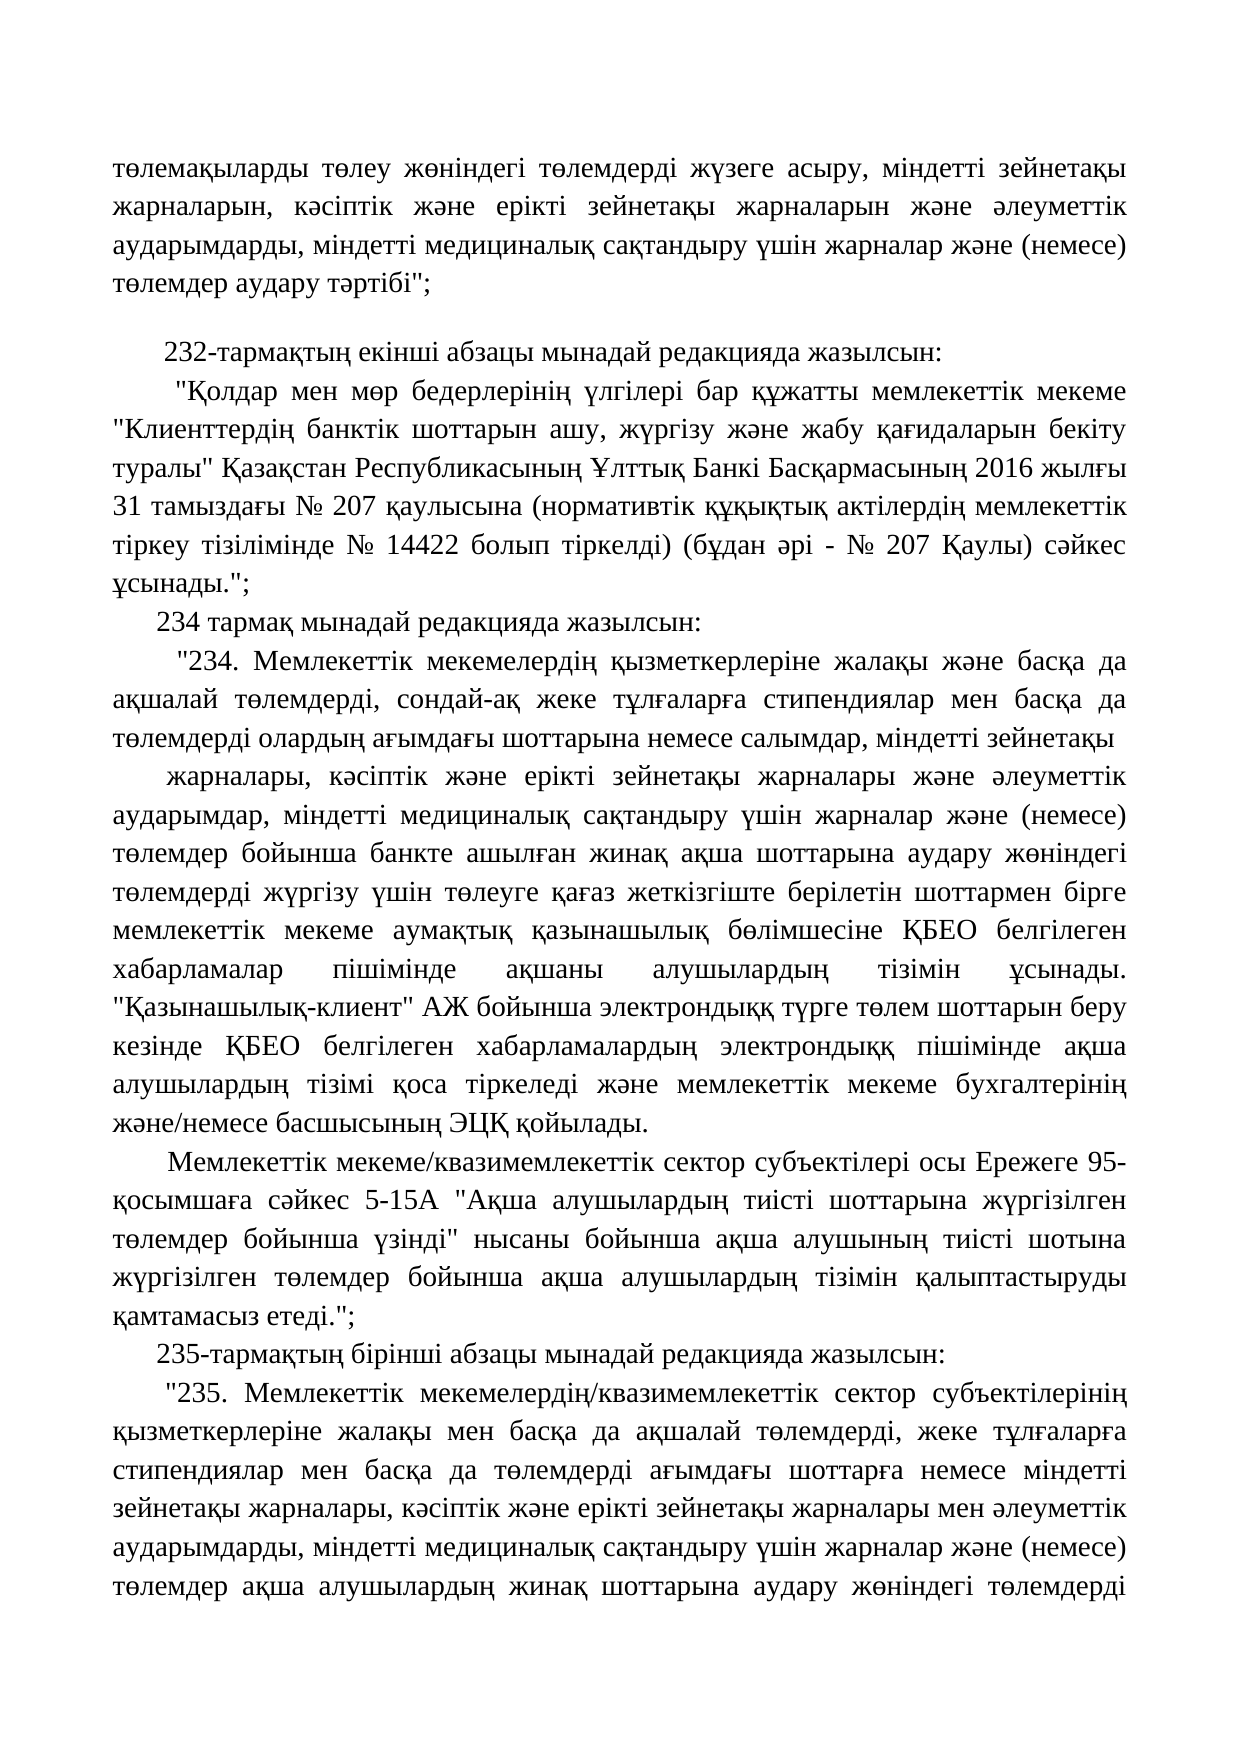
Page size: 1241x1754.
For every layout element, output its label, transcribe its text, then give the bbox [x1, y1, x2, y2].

text "234. Мемлекеттiк мекемелердiң қызметкерлерiне жалақы және басқа да ақшалай төлемдерді, сондай-ақ жеке тұлғаларға стипендиялар мен басқа да төлемдерді олардың ағымдағы шоттарына немесе салымдар, мiндеттi зейнетақы [112, 643, 1128, 753]
text "Қолдар мен мөр бедерлерінің үлгілері бар құжатты мемлекеттік мекеме "Клиенттердің банктік шоттарын ашу, жүргізу және жабу қағидаларын бекіту туралы" Қазақстан Республикасының Ұлттық Банкі Басқармасының 2016 жылғы 31 тамыздағы № 207 қаулысына (нормативтік құқықтық актілердің мемлекеттік тіркеу тізілімінде № 14422 болып тіркелді) (бұдан әрі - № 207 Қаулы) сәйкес ұсынады."; [112, 373, 1128, 599]
text 234 тармақ мынадай редакцияда жазылсын: [112, 604, 1128, 638]
text жарналары, кәсіптік және ерікті зейнетақы жарналары және әлеуметтiк аударымдар, міндетті медициналық сақтандыру үшін жарналар және (немесе) төлемдер бойынша банкте ашылған жинақ ақша шоттарына аудару жөнiндегi төлемдердi жүргiзу үшiн төлеуге қағаз жеткізгіште берiлетiн шоттармен бiрге мемлекеттiк мекеме аумақтық қазынашылық бөлiмшесiне ҚБЕО белгiлеген хабарламалар пiшiмінде ақшаны алушылардың тізімін ұсынады. "Қазынашылық-клиент" АЖ бойынша электрондыққ түрге төлем шоттарын беру кезінде ҚБЕО белгiлеген хабарламалардың электрондыққ пішімінде ақша алушылардың тізімі қоса тіркеледі және мемлекеттік мекеме бухгалтерінің және/немесе басшысының ЭЦҚ қойылады. [112, 758, 1128, 1139]
text Мемлекеттік мекеме/квазимемлекеттік сектор субъектілері осы Ережеге 95-қосымшаға сәйкес 5-15А "Ақша алушылардың тиiстi шоттарына жүргiзiлген төлемдер бойынша үзiндi" нысаны бойынша ақша алушының тиісті шотына жүргізілген төлемдер бойынша ақша алушылардың тізімін қалыптастыруды қамтамасыз етеді."; [112, 1144, 1128, 1331]
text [112, 150, 1128, 299]
text 232-тармақтың екінші абзацы мынадай редакцияда жазылсын: [112, 334, 1128, 368]
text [112, 1375, 1128, 1601]
text 235-тармақтың бірінші абзацы мынадай редакцияда жазылсын: [112, 1336, 1128, 1370]
